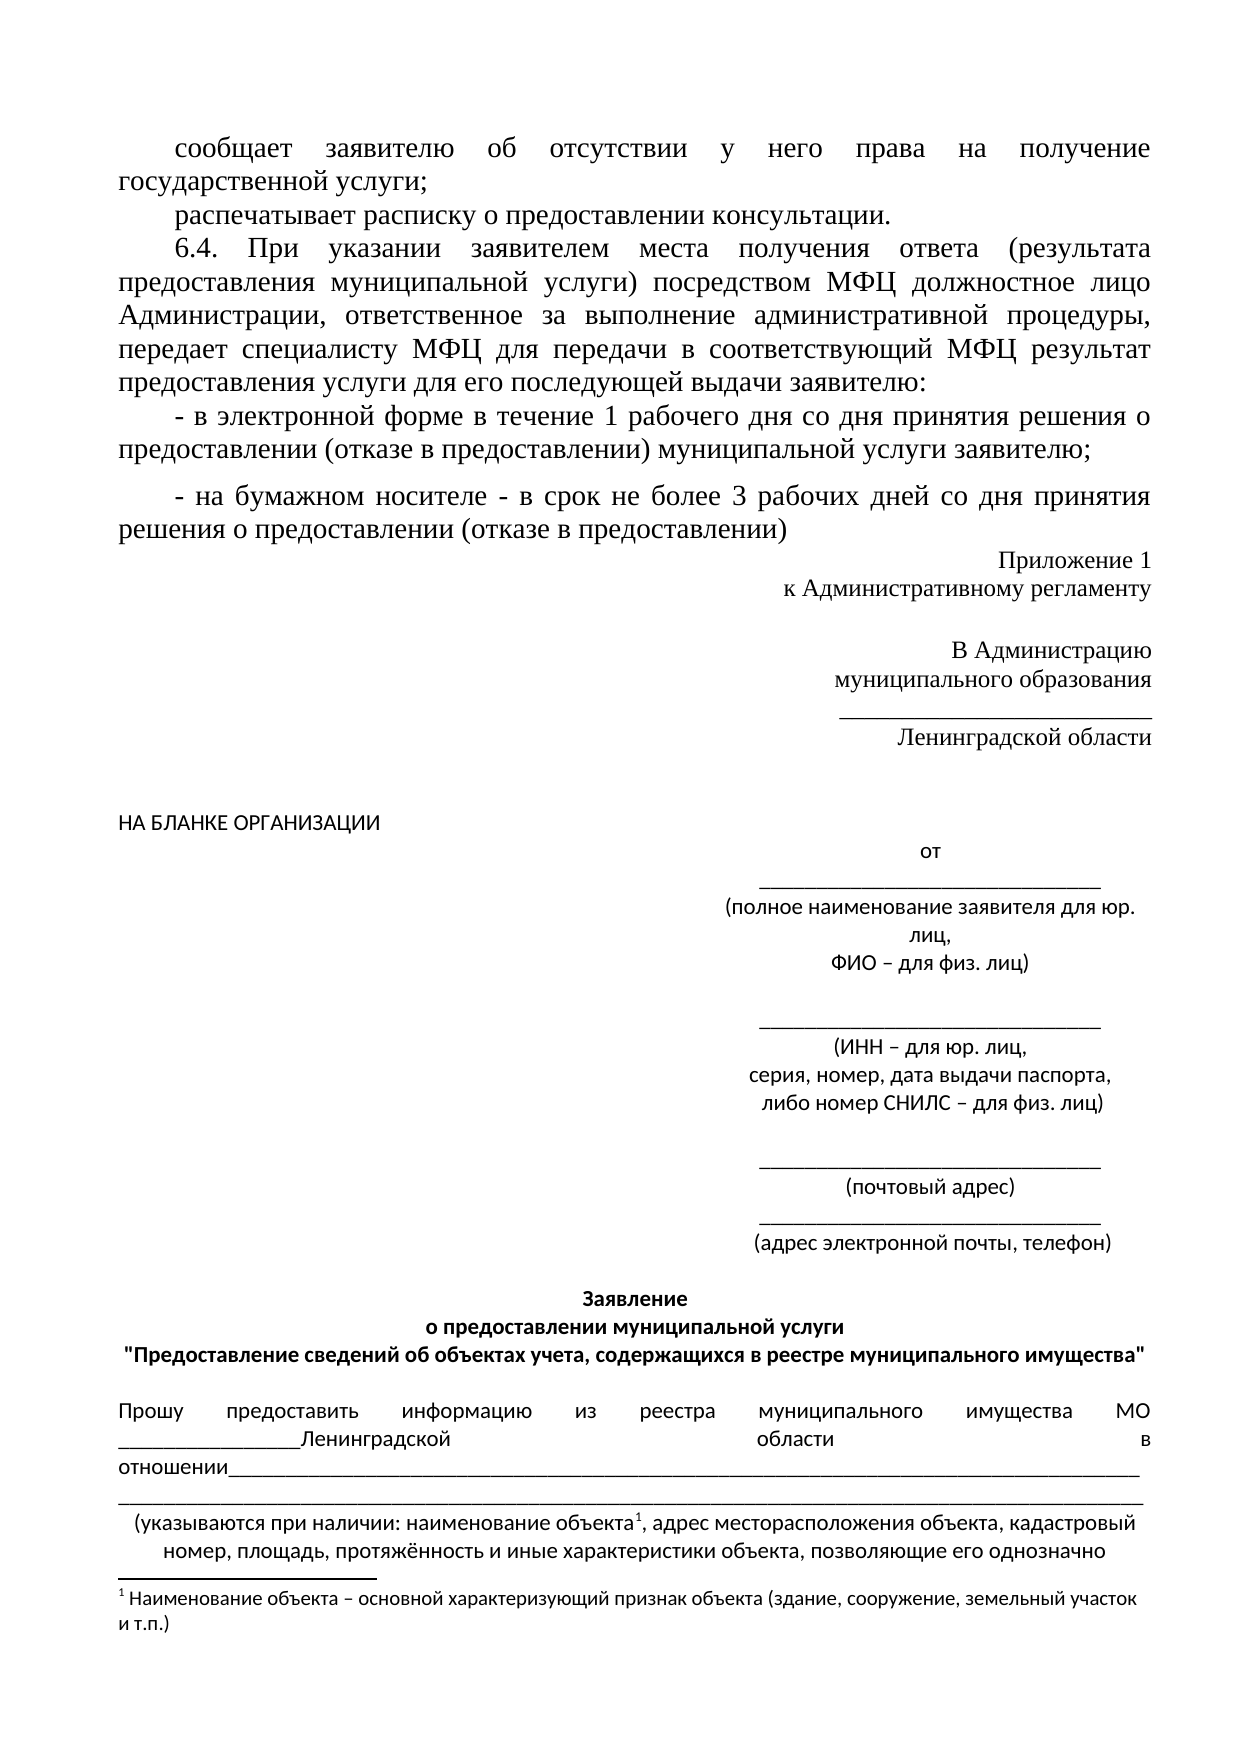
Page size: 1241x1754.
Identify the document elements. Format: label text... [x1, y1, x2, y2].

text ______________________________ [709, 864, 1152, 892]
text _________________________ [118, 693, 1152, 722]
text (полное наименование заявителя для юр. лиц, [709, 892, 1152, 948]
text ______________________________ [709, 1004, 1152, 1032]
text к Административному регламенту [118, 573, 1152, 602]
text либо номер СНИЛС – для физ. лиц) [709, 1088, 1152, 1116]
text 6.4. При указании заявителем места получения ответа (результата предоставления муниципальной услуги) посредством МФЦ должностное лицо Администрации, ответственное за выполнение административной процедуры, передает специалисту МФЦ для передачи в соответствующий МФЦ результат предоставления услуги для его последующей выдачи заявителю: [118, 230, 1152, 398]
text (почтовый адрес) [709, 1172, 1152, 1200]
text (ИНН – для юр. лиц, [709, 1032, 1152, 1060]
text В Администрацию [118, 635, 1152, 664]
text - в электронной форме в течение 1 рабочего дня со дня принятия решения о предоставлении (отказе в предоставлении) муниципальной услуги заявителю; [118, 398, 1152, 465]
text ______________________________ [709, 1200, 1152, 1228]
text Прошу предоставить информацию из реестра муниципального имущества МО ________________Ленинградской области в отношении________________________________________________________________________________ [118, 1396, 1152, 1480]
text ______________________________ [709, 1144, 1152, 1172]
text (адрес электронной почты, телефон) [709, 1228, 1152, 1256]
text Ленинградской области [118, 722, 1152, 750]
text от [709, 836, 1152, 864]
text о предоставлении муниципальной услуги [118, 1312, 1152, 1340]
text сообщает заявителю об отсутствии у него права на получение государственной услуги; [118, 130, 1152, 197]
text распечатывает расписку о предоставлении консультации. [118, 197, 1152, 230]
text НА БЛАНКЕ ОРГАНИЗАЦИИ [118, 808, 1152, 836]
text ФИО – для физ. лиц) [709, 948, 1152, 976]
text серия, номер, дата выдачи паспорта, [709, 1060, 1152, 1088]
text Приложение 1 [118, 545, 1152, 573]
text "Предоставление сведений об объектах учета, содержащихся в реестре муниципального имущества" [118, 1340, 1152, 1368]
text Заявление [118, 1284, 1152, 1312]
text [118, 1508, 1152, 1564]
text - на бумажном носителе - в срок не более 3 рабочих дней со дня принятия решения о предоставлении (отказе в предоставлении) [118, 478, 1152, 545]
text муниципального образования [118, 664, 1152, 693]
text __________________________________________________________________________________________ [118, 1480, 1152, 1508]
